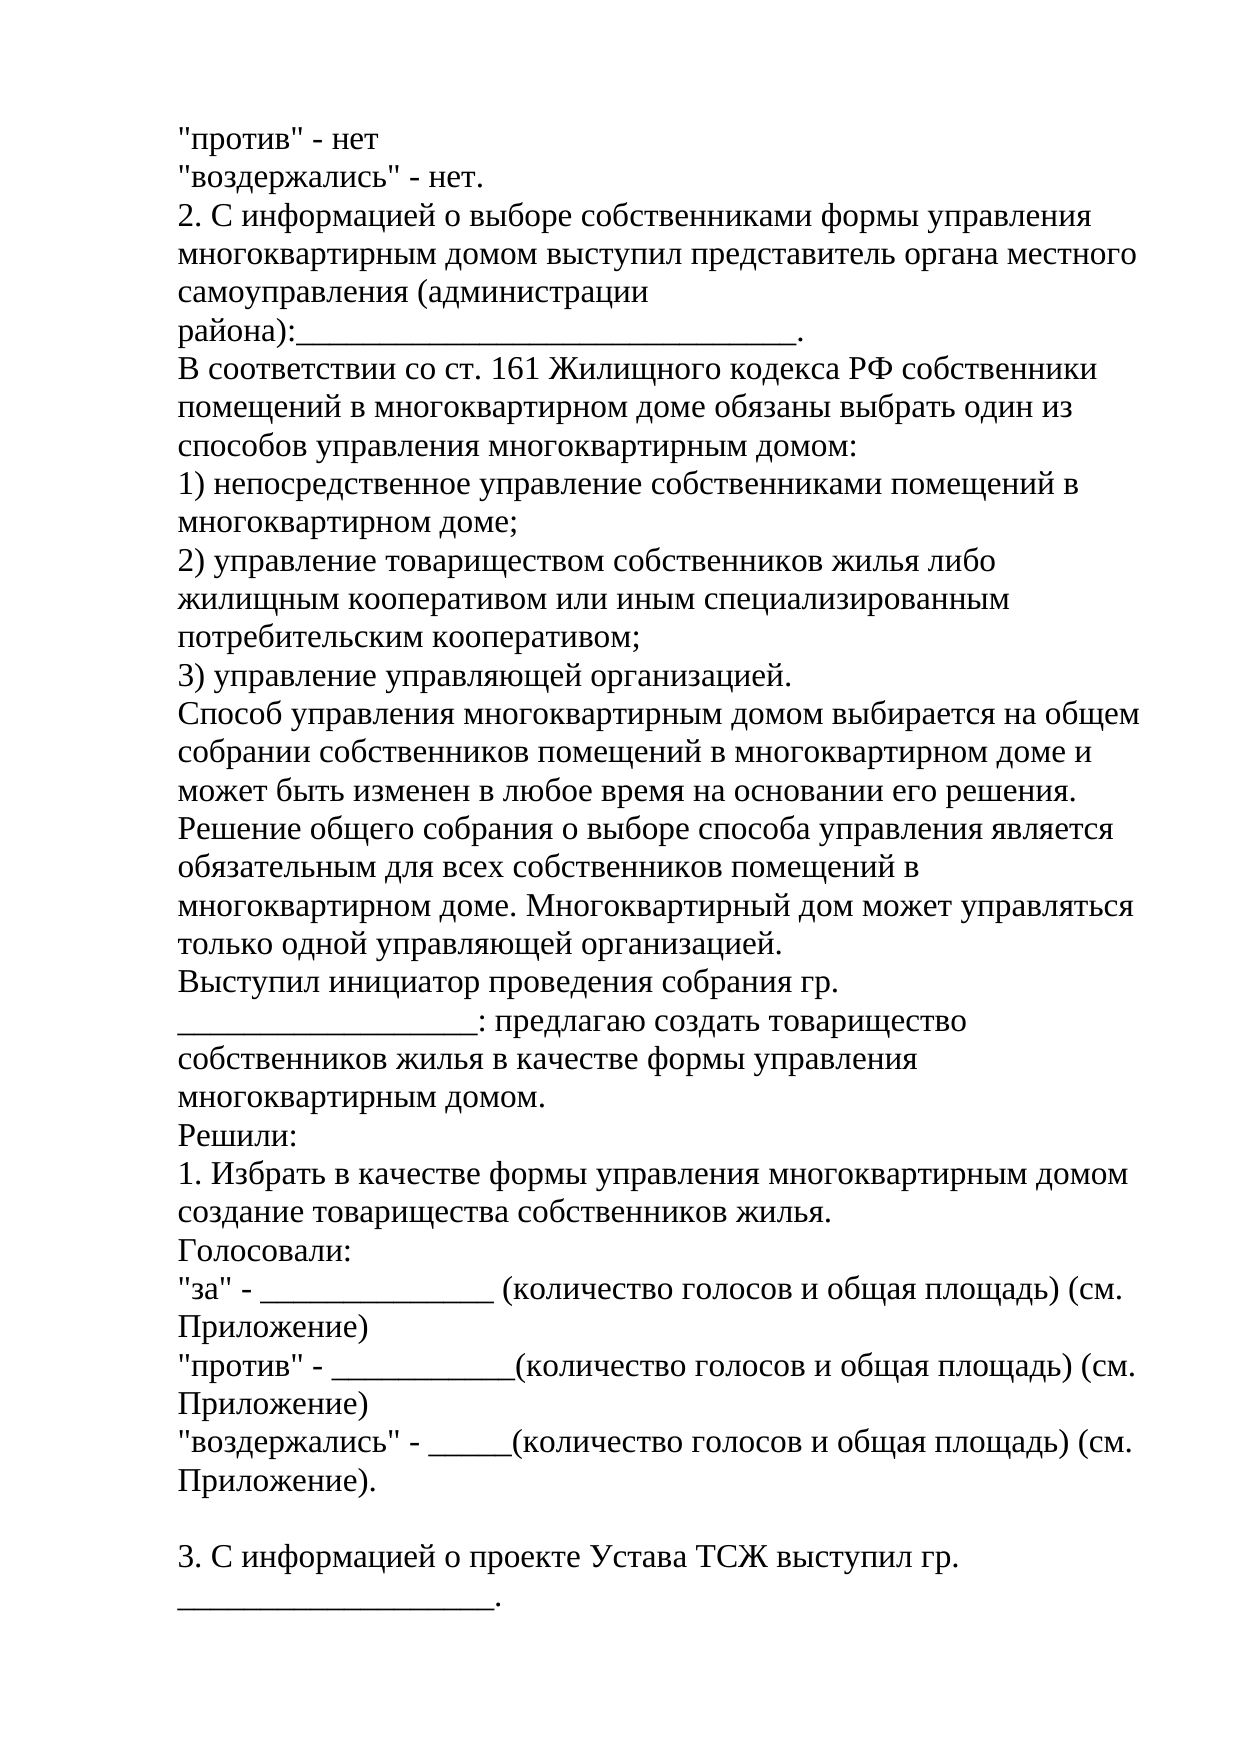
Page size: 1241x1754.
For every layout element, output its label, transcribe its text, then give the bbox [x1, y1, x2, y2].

text 1) непосредственное управление собственниками помещений в многоквартирном доме; [177, 463, 1152, 540]
text "за" - ______________ (количество голосов и общая площадь) (см. Приложение) [177, 1268, 1152, 1345]
text Решили: [177, 1115, 1152, 1153]
text "воздержались" - _____(количество голосов и общая площадь) (см. Приложение). [177, 1421, 1152, 1498]
text В соответствии со ст. 161 Жилищного кодекса РФ собственники помещений в многоквартирном доме обязаны выбрать один из способов управления многоквартирным домом: [177, 348, 1152, 463]
text Голосовали: [177, 1230, 1152, 1268]
text 1. Избрать в качестве формы управления многоквартирным домом создание товарищества собственников жилья. [177, 1153, 1152, 1230]
text "против" - нет [177, 118, 1152, 156]
text 3. С информацией о проекте Устава ТСЖ выступил гр. ___________________. [177, 1536, 1152, 1613]
text "против" - ___________(количество голосов и общая площадь) (см. Приложение) [177, 1345, 1152, 1421]
text "воздержались" - нет. [177, 156, 1152, 195]
text Способ управления многоквартирным домом выбирается на общем собрании собственников помещений в многоквартирном доме и может быть изменен в любое время на основании его решения. Решение общего собрания о выборе способа управления является обязательным для всех собственников помещений в многоквартирном доме. Многоквартирный дом может управляться только одной управляющей организацией. [177, 693, 1152, 961]
text 2) управление товариществом собственников жилья либо жилищным кооперативом или иным специализированным потребительским кооперативом; [177, 540, 1152, 655]
text 2. С информацией о выборе собственниками формы управления многоквартирным домом выступил представитель органа местного самоуправления (администрации района):______________________________. [177, 195, 1152, 348]
text 3) управление управляющей организацией. [177, 655, 1152, 693]
text Выступил инициатор проведения собрания гр. __________________: предлагаю создать товарищество собственников жилья в качестве формы управления многоквартирным домом. [177, 961, 1152, 1115]
